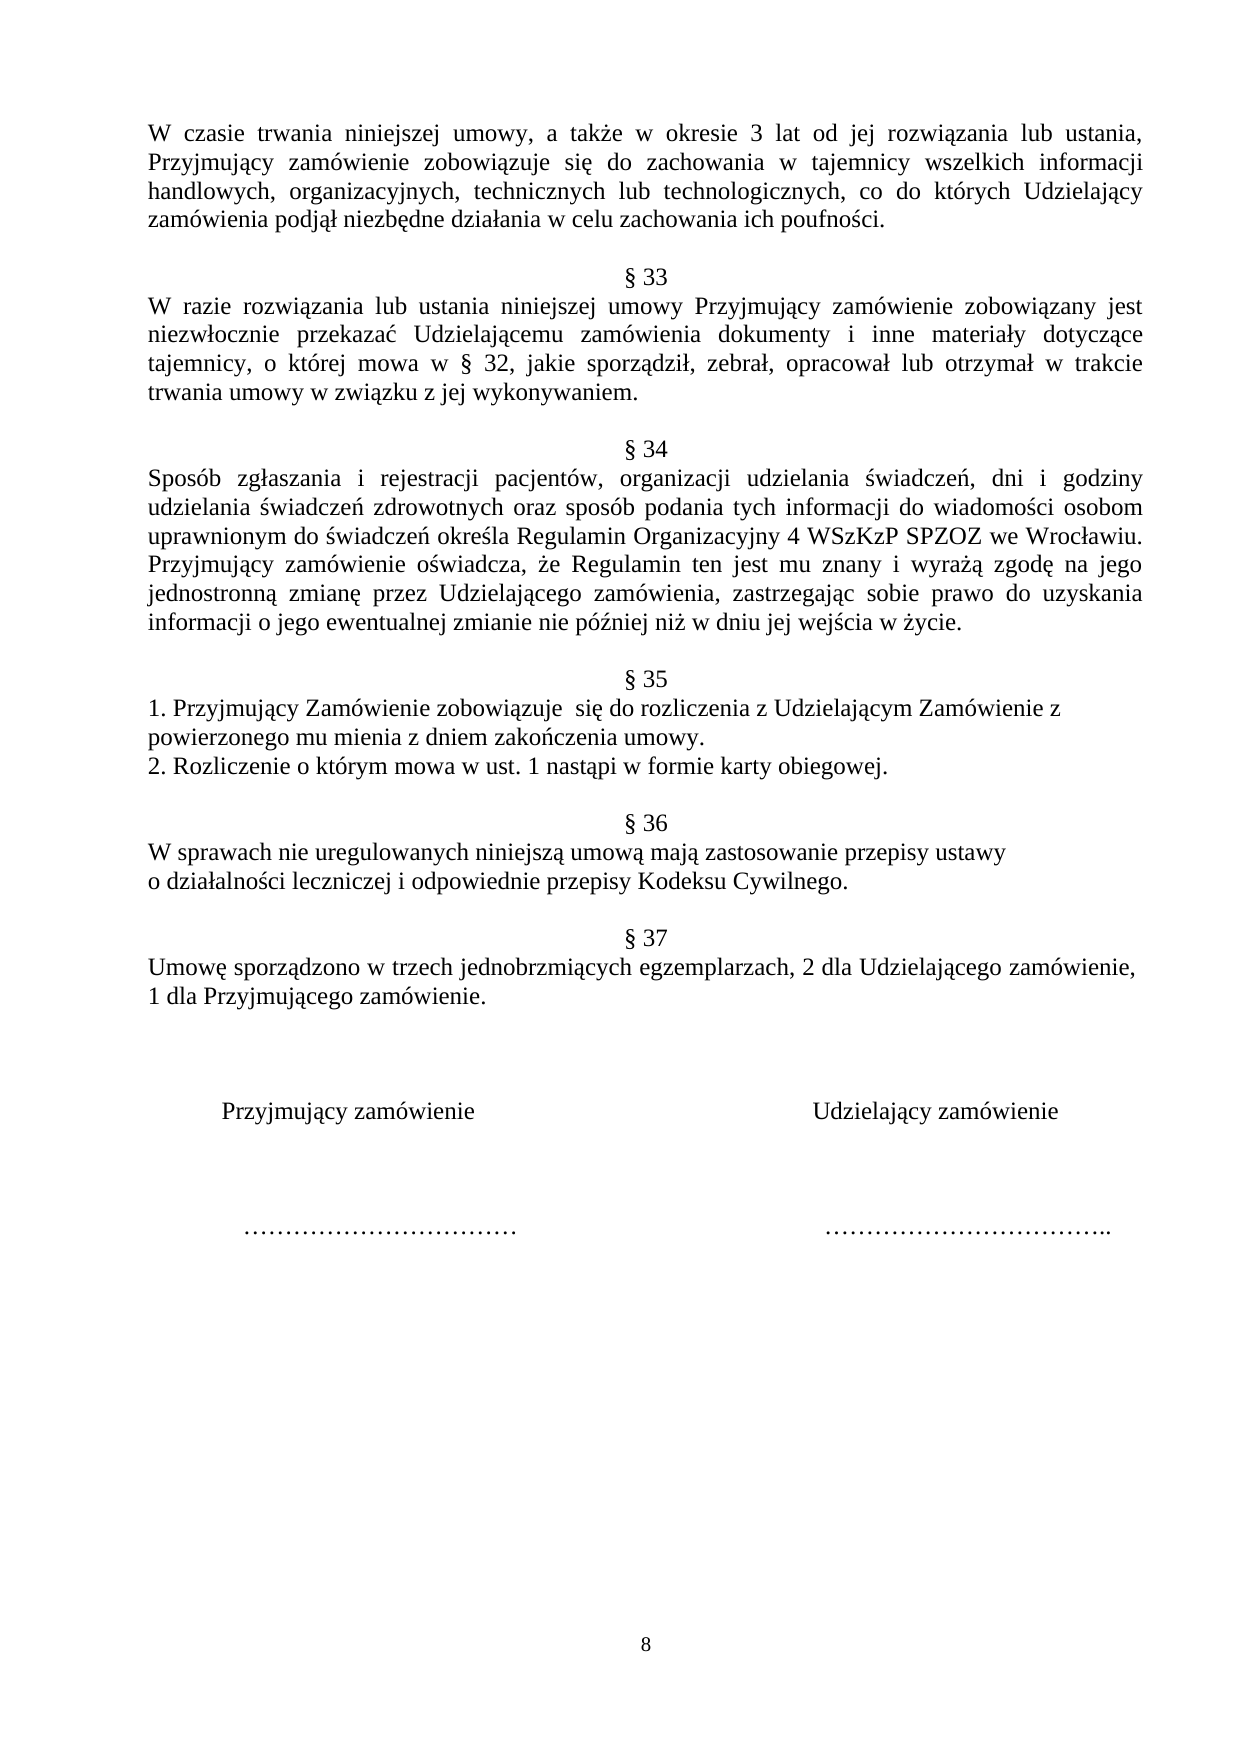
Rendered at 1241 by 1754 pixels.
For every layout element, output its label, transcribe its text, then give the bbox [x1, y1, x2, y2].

text § 35 [148, 664, 1144, 693]
text Umowę sporządzono w trzech jednobrzmiących egzemplarzach, 2 dla Udzielającego zamówienie, 1 dla Przyjmującego zamówienie. [148, 952, 1144, 1009]
text …………………………… …………………………….. [148, 1211, 1144, 1239]
text § 34 [148, 434, 1144, 463]
text 1. Przyjmujący Zamówienie zobowiązuje się do rozliczenia z Udzielającym Zamówienie z powierzonego mu mienia z dniem zakończenia umowy. [148, 693, 1144, 751]
text Przyjmujący zamówienie Udzielający zamówienie [148, 1096, 1144, 1124]
text W czasie trwania niniejszej umowy, a także w okresie 3 lat od jej rozwiązania lub ustania, Przyjmujący zamówienie zobowiązuje się do zachowania w tajemnicy wszelkich informacji handlowych, organizacyjnych, technicznych lub technologicznych, co do których Udzielający zamówienia podjął niezbędne działania w celu zachowania ich poufności. [148, 118, 1144, 233]
text Sposób zgłaszania i rejestracji pacjentów, organizacji udzielania świadczeń, dni i godziny udzielania świadczeń zdrowotnych oraz sposób podania tych informacji do wiadomości osobom uprawnionym do świadczeń określa Regulamin Organizacyjny 4 WSzKzP SPZOZ we Wrocławiu. Przyjmujący zamówienie oświadcza, że Regulamin ten jest mu znany i wyrażą zgodę na jego jednostronną zmianę przez Udzielającego zamówienia, zastrzegając sobie prawo do uzyskania informacji o jego ewentualnej zmianie nie później niż w dniu jej wejścia w życie. [148, 463, 1144, 636]
text 2. Rozliczenie o którym mowa w ust. 1 nastąpi w formie karty obiegowej. [148, 751, 1144, 779]
text W sprawach nie uregulowanych niniejszą umową mają zastosowanie przepisy ustawy [148, 837, 1144, 866]
text W razie rozwiązania lub ustania niniejszej umowy Przyjmujący zamówienie zobowiązany jest niezwłocznie przekazać Udzielającemu zamówienia dokumenty i inne materiały dotyczące tajemnicy, o której mowa w § 32, jakie sporządził, zebrał, opracował lub otrzymał w trakcie trwania umowy w związku z jej wykonywaniem. [148, 291, 1144, 406]
text § 36 [148, 808, 1144, 837]
text o działalności leczniczej i odpowiednie przepisy Kodeksu Cywilnego. [148, 866, 1144, 894]
text § 37 [148, 923, 1144, 952]
text § 33 [148, 262, 1144, 291]
